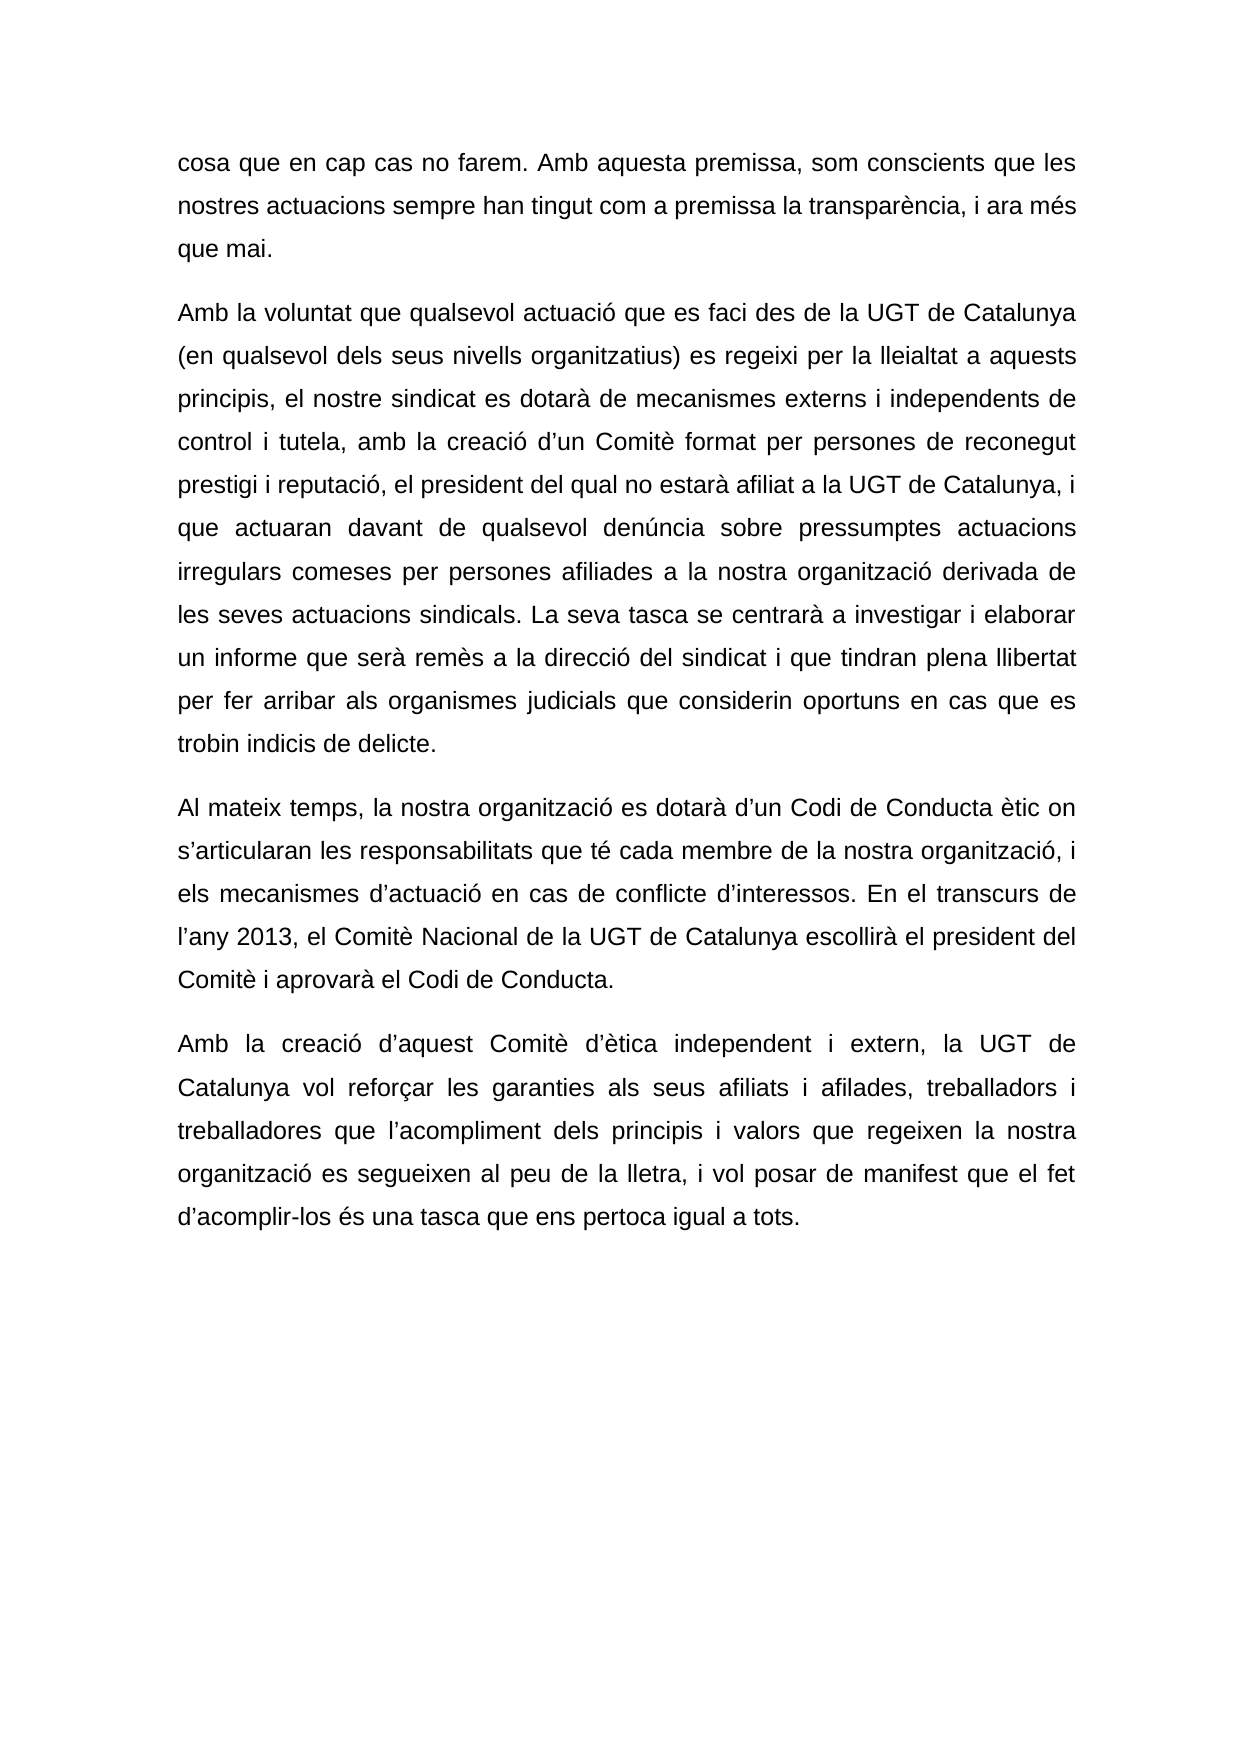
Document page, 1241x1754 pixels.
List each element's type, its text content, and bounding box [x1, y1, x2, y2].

text Amb la voluntat que qualsevol actuació que es faci des de la UGT de Catalunya (en qualsevol dels seus nivells organitzatius) es regeixi per la lleialtat a aquests principis, el nostre sindicat es dotarà de mecanismes externs i independents de control i tutela, amb la creació d’un Comitè format per persones de reconegut prestigi i reputació, el president del qual no estarà afiliat a la UGT de Catalunya, i que actuaran davant de qualsevol denúncia sobre pressumptes actuacions irregulars comeses per persones afiliades a la nostra organització derivada de les seves actuacions sindicals. La seva tasca se centrarà a investigar i elaborar un informe que serà remès a la direcció del sindicat i que tindran plena llibertat per fer arribar als organismes judicials que considerin oportuns en cas que es trobin indicis de delicte. [177, 298, 1078, 758]
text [177, 148, 1078, 263]
text Al mateix temps, la nostra organització es dotarà d’un Codi de Conducta ètic on s’articularan les responsabilitats que té cada membre de la nostra organització, i els mecanismes d’actuació en cas de conflicte d’interessos. En el transcurs de l’any 2013, el Comitè Nacional de la UGT de Catalunya escollirà el president del Comitè i aprovarà el Codi de Conducta. [177, 793, 1078, 994]
text Amb la creació d’aquest Comitè d’ètica independent i extern, la UGT de Catalunya vol reforçar les garanties als seus afiliats i afilades, treballadors i treballadores que l’acompliment dels principis i valors que regeixen la nostra organització es segueixen al peu de la lletra, i vol posar de manifest que el fet d’acomplir-los és una tasca que ens pertoca igual a tots. [177, 1029, 1078, 1231]
